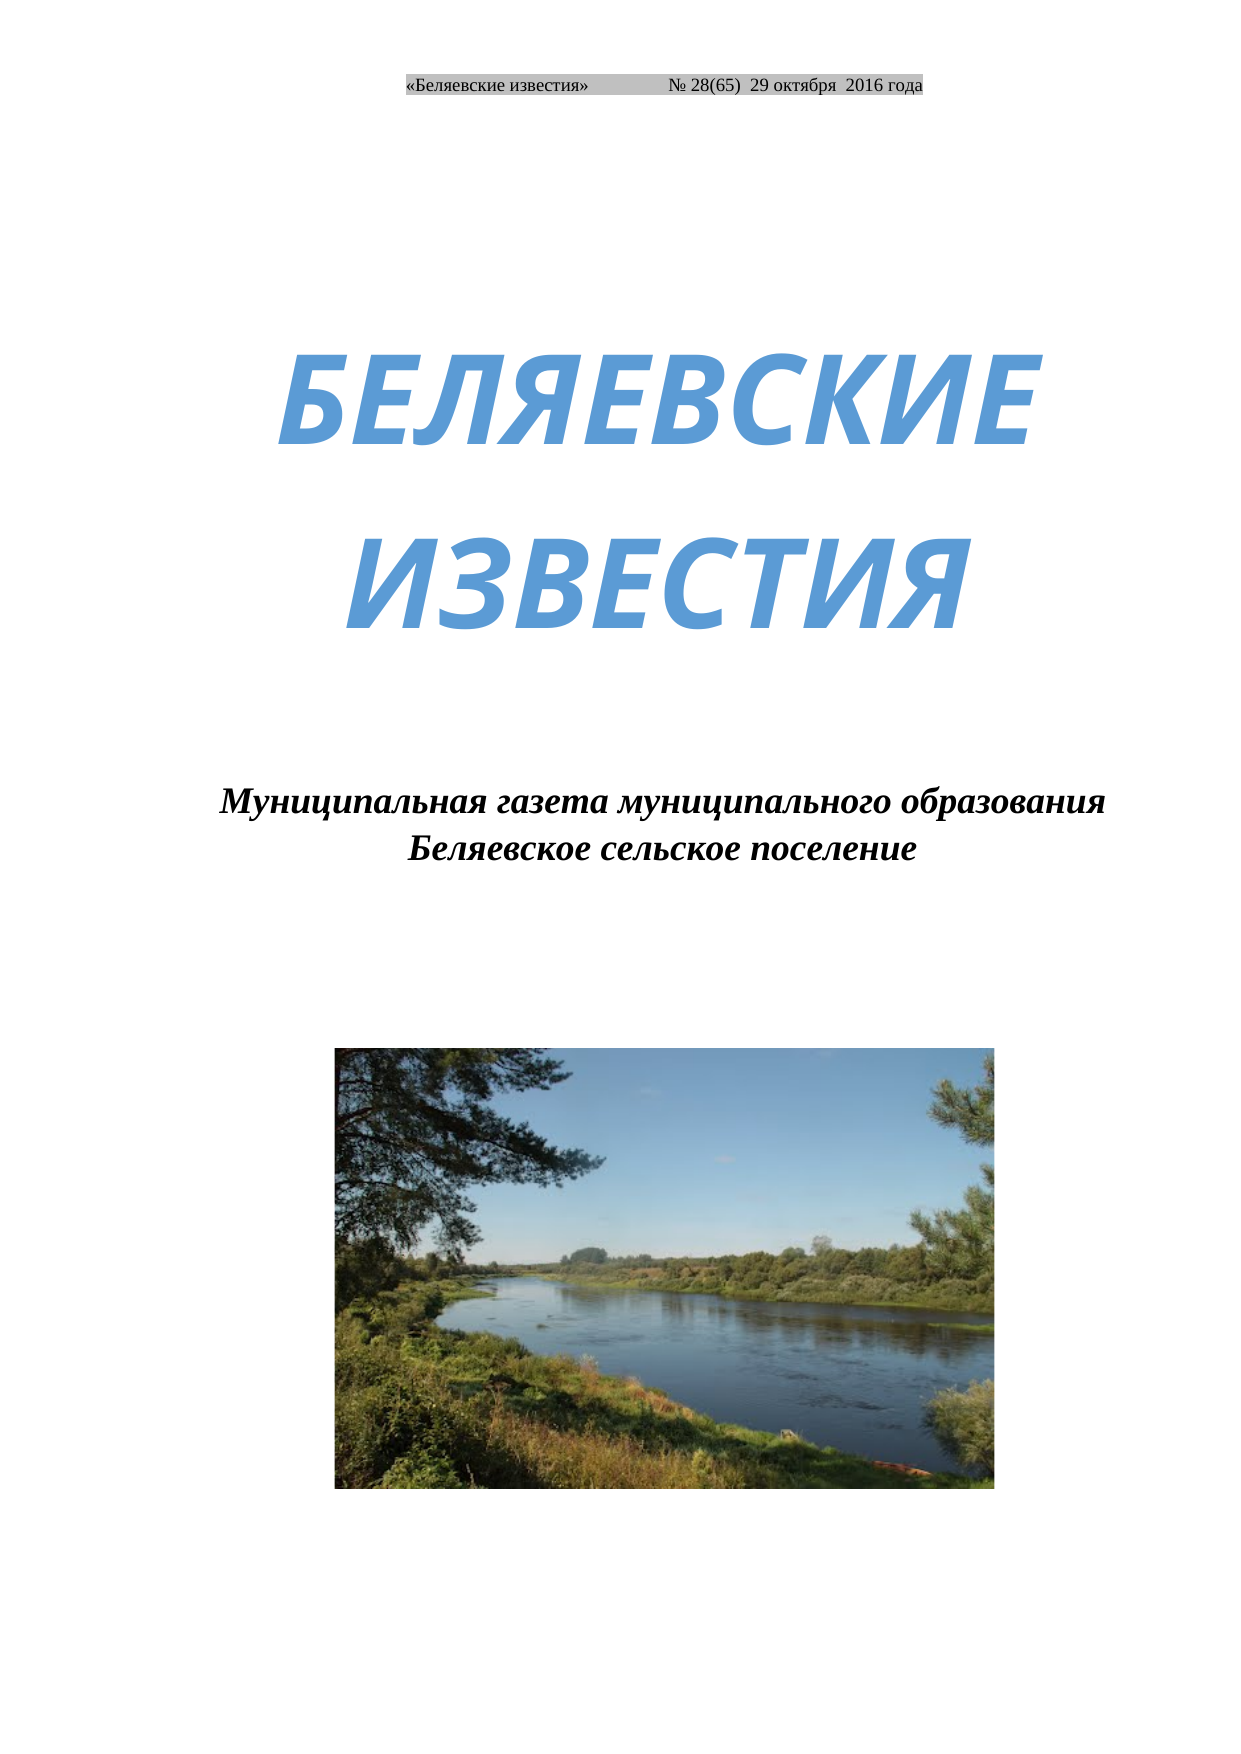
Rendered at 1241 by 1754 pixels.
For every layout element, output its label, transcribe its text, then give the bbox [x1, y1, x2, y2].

picture [334, 1048, 995, 1489]
text БЕЛЯЕВСКИЕ ИЗВЕСТИЯ [177, 311, 1152, 665]
text Муниципальная газета муниципального образования Беляевское сельское поселение [177, 779, 1152, 869]
